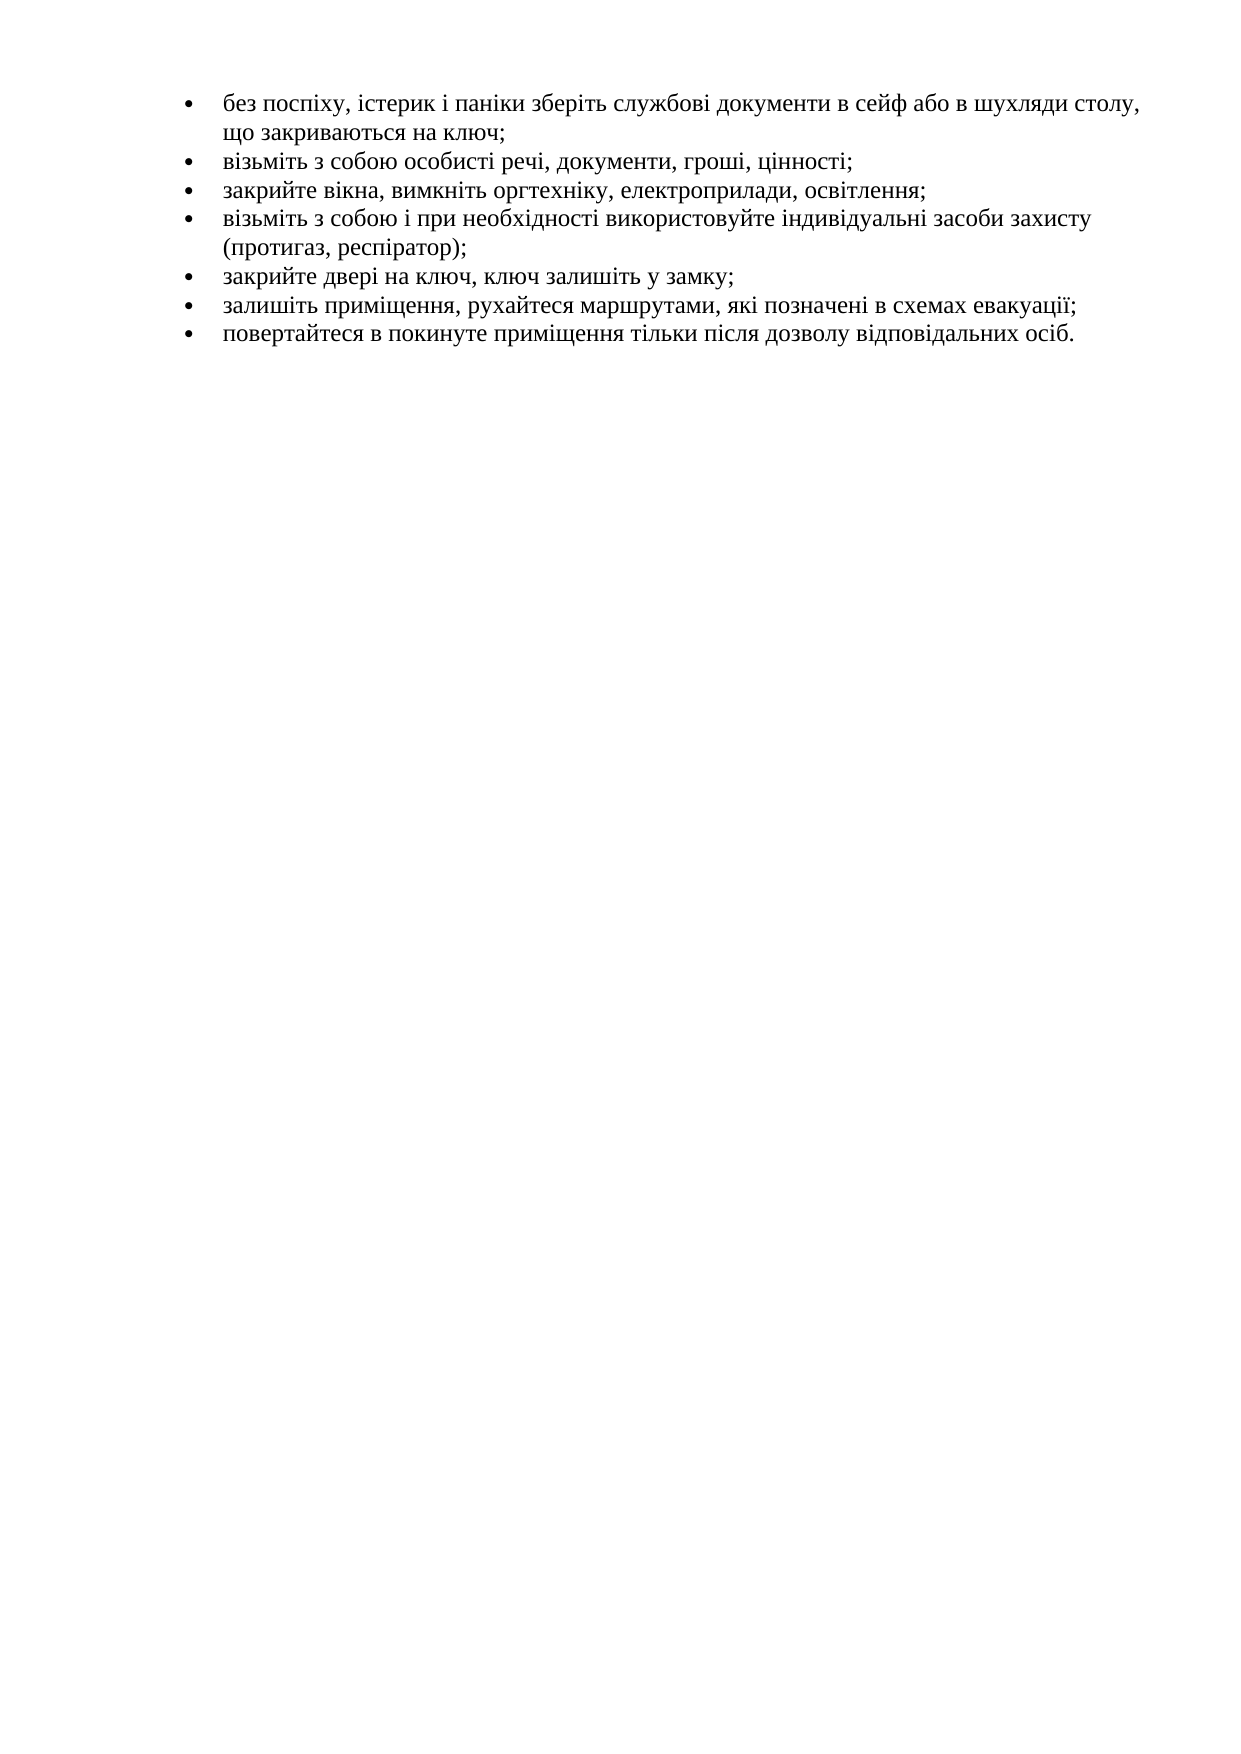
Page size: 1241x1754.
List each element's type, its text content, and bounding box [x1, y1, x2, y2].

list закрийте двері на ключ, ключ залишіть у замку; [185, 261, 1152, 290]
list візьміть з собою і при необхідності використовуйте індивідуальні засоби захисту (протигаз, респіратор); [185, 203, 1152, 261]
list залишіть приміщення, рухайтеся маршрутами, які позначені в схемах евакуації; [185, 290, 1152, 318]
list візьміть з собою особисті речі, документи, гроші, цінності; [185, 146, 1152, 175]
list повертайтеся в покинуте приміщення тільки після дозволу відповідальних осіб. [185, 318, 1152, 347]
list закрийте вікна, вимкніть оргтехніку, електроприлади, освітлення; [185, 175, 1152, 203]
list без поспіху, істерик і паніки зберіть службові документи в сейф або в шухляди столу, що закриваються на ключ; [185, 88, 1152, 146]
